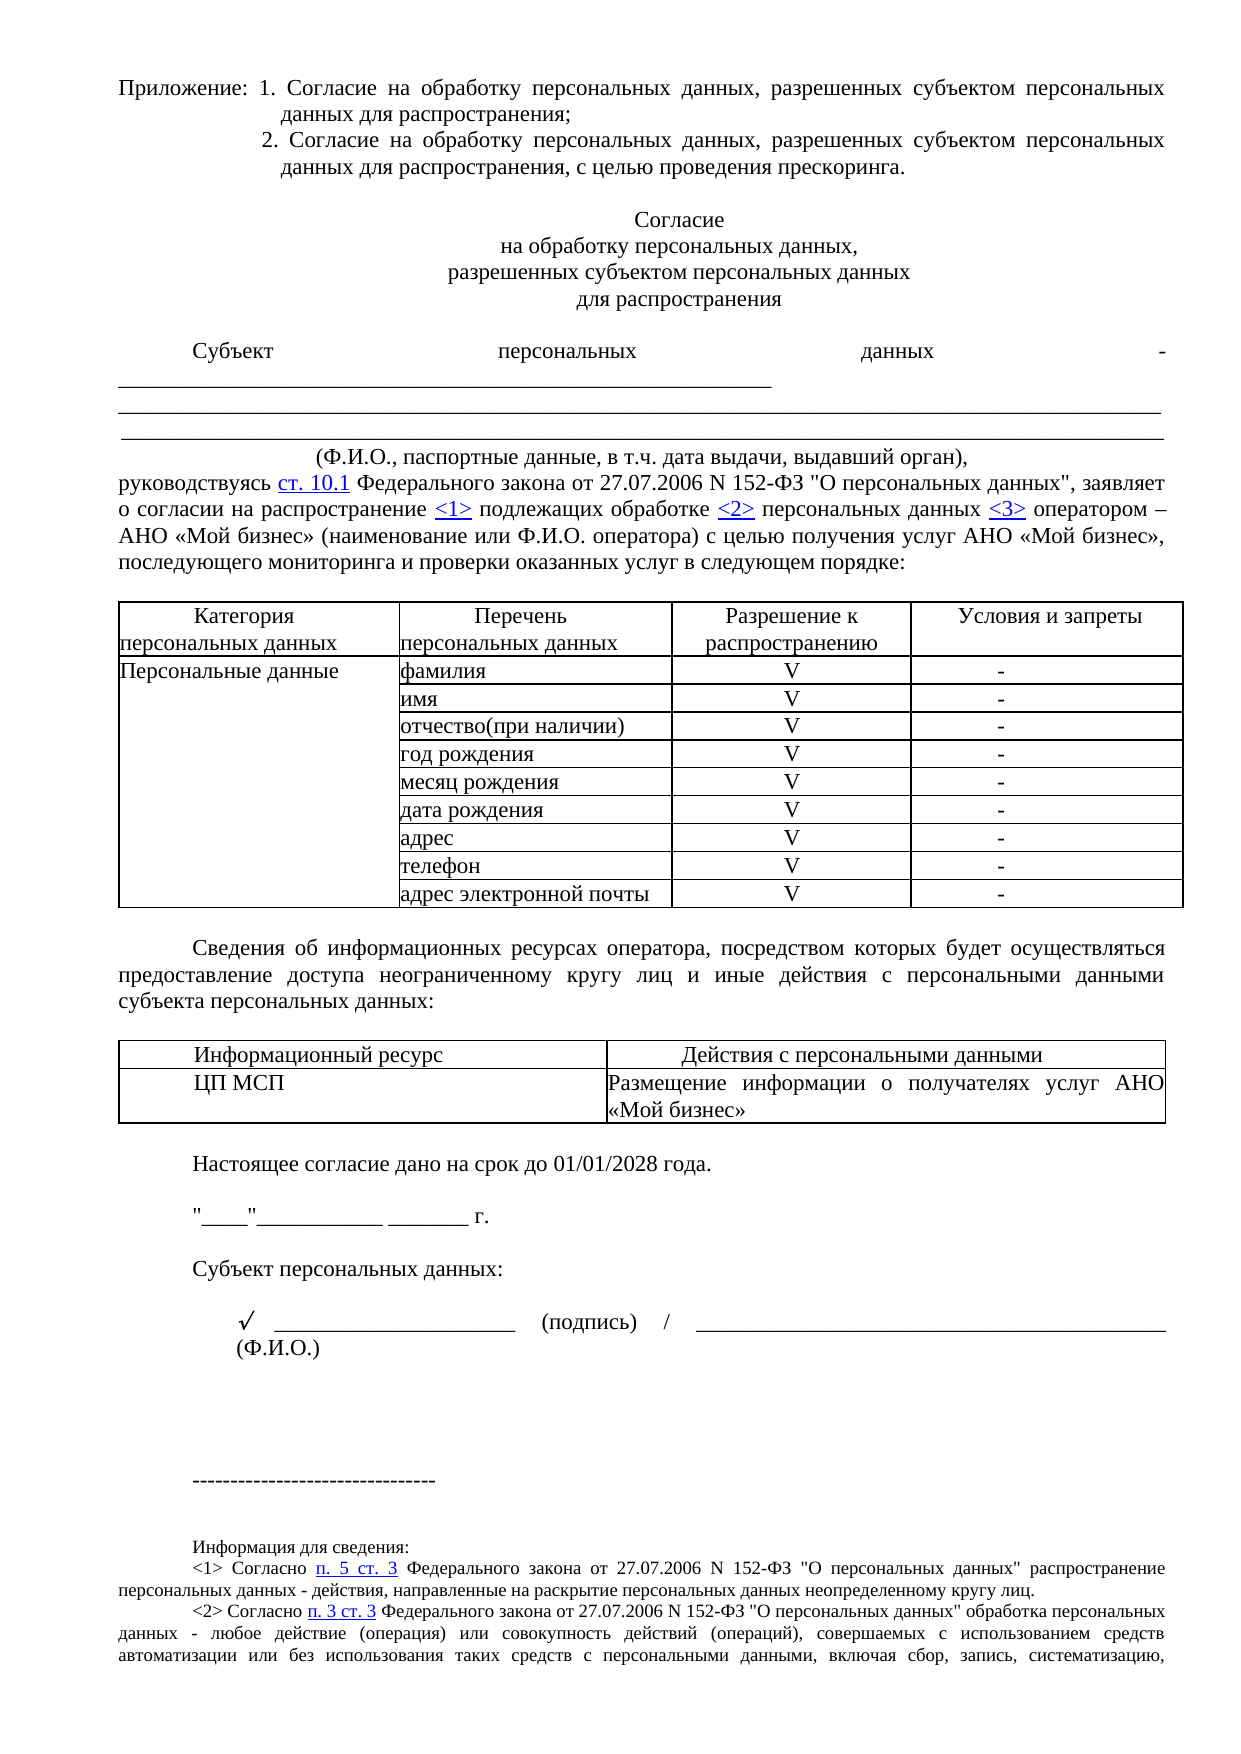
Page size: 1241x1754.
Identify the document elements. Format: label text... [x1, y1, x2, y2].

text "____"___________ _______ г. [118, 1203, 1167, 1229]
table_cell - [912, 796, 1182, 823]
table_cell V [673, 741, 910, 767]
table_cell имя [400, 685, 671, 711]
text Субъект персональных данных: [118, 1255, 1167, 1282]
table_cell - [912, 741, 1182, 767]
table_cell - [912, 768, 1182, 795]
table_cell ЦП МСП [120, 1069, 606, 1122]
text Приложение: 1. Согласие на обработку персональных данных, разрешенных субъектом персональных данных для распространения; [118, 74, 1167, 127]
text Настоящее согласие дано на срок до 01/01/2028 года. [118, 1150, 1167, 1176]
text руководствуясь ст. 10.1 Федерального закона от 27.07.2006 N 152-ФЗ "О персональных данных", заявляет о согласии на распространение <1> подлежащих обработке <2> персональных данных <3> оператором – АНО «Мой бизнес» (наименование или Ф.И.О. оператора) с целью получения услуг АНО «Мой бизнес», последующего мониторинга и проверки оказанных услуг в следующем порядке: [118, 469, 1167, 574]
table_header Действия с персональными данными [608, 1041, 1165, 1068]
table_cell месяц рождения [400, 768, 671, 795]
table_cell год рождения [400, 741, 671, 767]
table_cell - [912, 713, 1182, 739]
text на обработку персональных данных, [118, 232, 1167, 258]
table_cell Персональные данные [120, 657, 399, 906]
table_cell V [673, 685, 910, 711]
text <1> Согласно п. 5 ст. 3 Федерального закона от 27.07.2006 N 152-ФЗ "О персональных данных" распространение персональных данных - действия, направленные на раскрытие персональных данных неопределенному кругу лиц. [118, 1557, 1167, 1600]
table_cell V [673, 796, 910, 823]
table_header Разрешение к распространению [673, 603, 910, 655]
table_cell телефон [400, 852, 671, 878]
table_cell - [912, 685, 1182, 711]
text Информация для сведения: [118, 1536, 1167, 1557]
text ___________________________________________________________________________________________ (Ф.И.О., паспортные данные, в т.ч. дата выдачи, выдавший орган), [118, 416, 1167, 469]
text Сведения об информационных ресурсах оператора, посредством которых будет осуществляться предоставление доступа неограниченному кругу лиц и иные действия с персональными данными субъекта персональных данных: [118, 934, 1167, 1013]
table_cell V [673, 824, 910, 851]
table_cell - [912, 852, 1182, 878]
text для распространения [118, 285, 1167, 311]
text Субъект персональных данных - _________________________________________________________ [118, 337, 1167, 390]
text 2. Согласие на обработку персональных данных, разрешенных субъектом персональных данных для распространения, с целью проведения прескоринга. [251, 127, 1167, 179]
table_cell адрес электронной почты [400, 880, 671, 906]
text разрешенных субъектом персональных данных [118, 258, 1167, 285]
table_cell - [912, 657, 1182, 683]
table_cell V [673, 880, 910, 906]
table_cell - [912, 824, 1182, 851]
table_cell - [912, 880, 1182, 906]
table_header Категория персональных данных [120, 603, 399, 655]
table_cell отчество(при наличии) [400, 713, 671, 739]
text ___________________________________________________________________________________________ [118, 390, 1167, 416]
table_header Условия и запреты [912, 603, 1182, 655]
table_cell адрес [400, 824, 671, 851]
table_cell V [673, 657, 910, 683]
table_cell Размещение информации о получателях услуг АНО «Мой бизнес» [608, 1069, 1165, 1122]
table_cell V [673, 852, 910, 878]
text -------------------------------- [118, 1466, 1167, 1492]
table_cell дата рождения [400, 796, 671, 823]
list _____________________ (подпись) / _________________________________________ (Ф.И.О.) [236, 1308, 1167, 1361]
table_cell V [673, 768, 910, 795]
table_cell V [673, 713, 910, 739]
table_cell фамилия [400, 657, 671, 683]
text Согласие [118, 206, 1167, 232]
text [118, 1600, 1167, 1665]
table_header Информационный ресурс [120, 1041, 606, 1068]
table_header Перечень персональных данных [400, 603, 671, 655]
